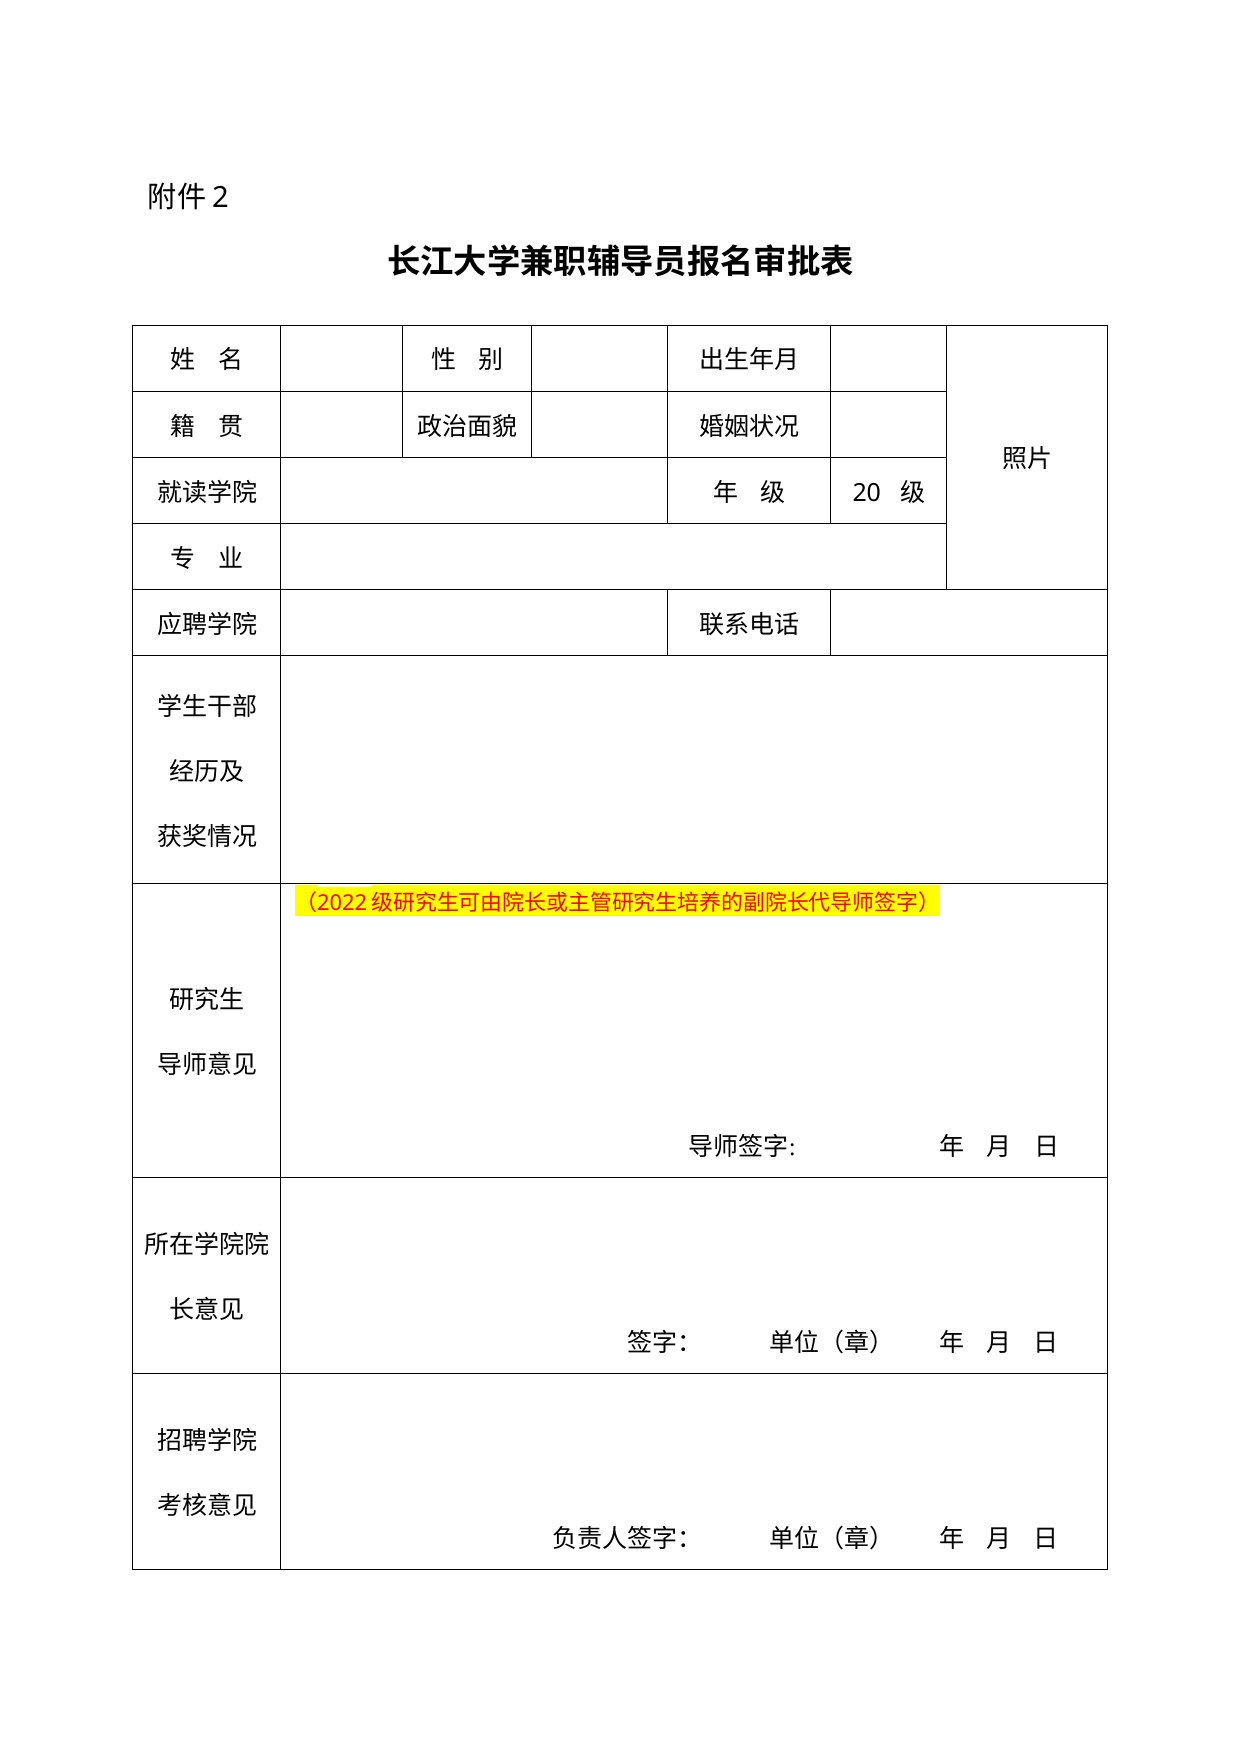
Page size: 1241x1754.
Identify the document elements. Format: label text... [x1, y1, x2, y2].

table_cell 签字： 单位（章） 年 月 日 [281, 1178, 1107, 1373]
table_cell （2022级研究生可由院长或主管研究生培养的副院长代导师签字） 导师签字: 年 月 日 [281, 884, 1107, 1177]
table_cell 所在学院院长意见 [133, 1178, 280, 1373]
table_cell [281, 656, 1107, 883]
table_header 姓 名 [133, 326, 280, 391]
table_cell [532, 392, 667, 457]
table_cell 研究生 导师意见 [133, 884, 280, 1177]
table_header 性 别 [403, 326, 531, 391]
table_cell 负责人签字： 单位（章） 年 月 日 [281, 1374, 1107, 1569]
table_cell 20 级 [831, 458, 946, 523]
table_cell [831, 590, 1107, 655]
table_cell 婚姻状况 [668, 392, 830, 457]
table_cell [281, 524, 946, 589]
text 附件2 [148, 162, 1092, 227]
table_header [281, 326, 402, 391]
table_cell [281, 392, 402, 457]
table_cell 学生干部 经历及 获奖情况 [133, 656, 280, 883]
table_header 照片 [947, 326, 1107, 589]
table_header [831, 326, 946, 391]
table_cell [831, 392, 946, 457]
table_cell 招聘学院 考核意见 [133, 1374, 280, 1569]
table_header 出生年月 [668, 326, 830, 391]
table_cell 联系电话 [668, 590, 830, 655]
table_cell 应聘学院 [133, 590, 280, 655]
table_cell 籍 贯 [133, 392, 280, 457]
table_cell 专 业 [133, 524, 280, 589]
table_cell [281, 458, 667, 523]
table_header [532, 326, 667, 391]
text 长江大学兼职辅导员报名审批表 [148, 227, 1092, 292]
table_cell 就读学院 [133, 458, 280, 523]
table_cell [281, 590, 667, 655]
table_cell 年 级 [668, 458, 830, 523]
table_cell 政治面貌 [403, 392, 531, 457]
